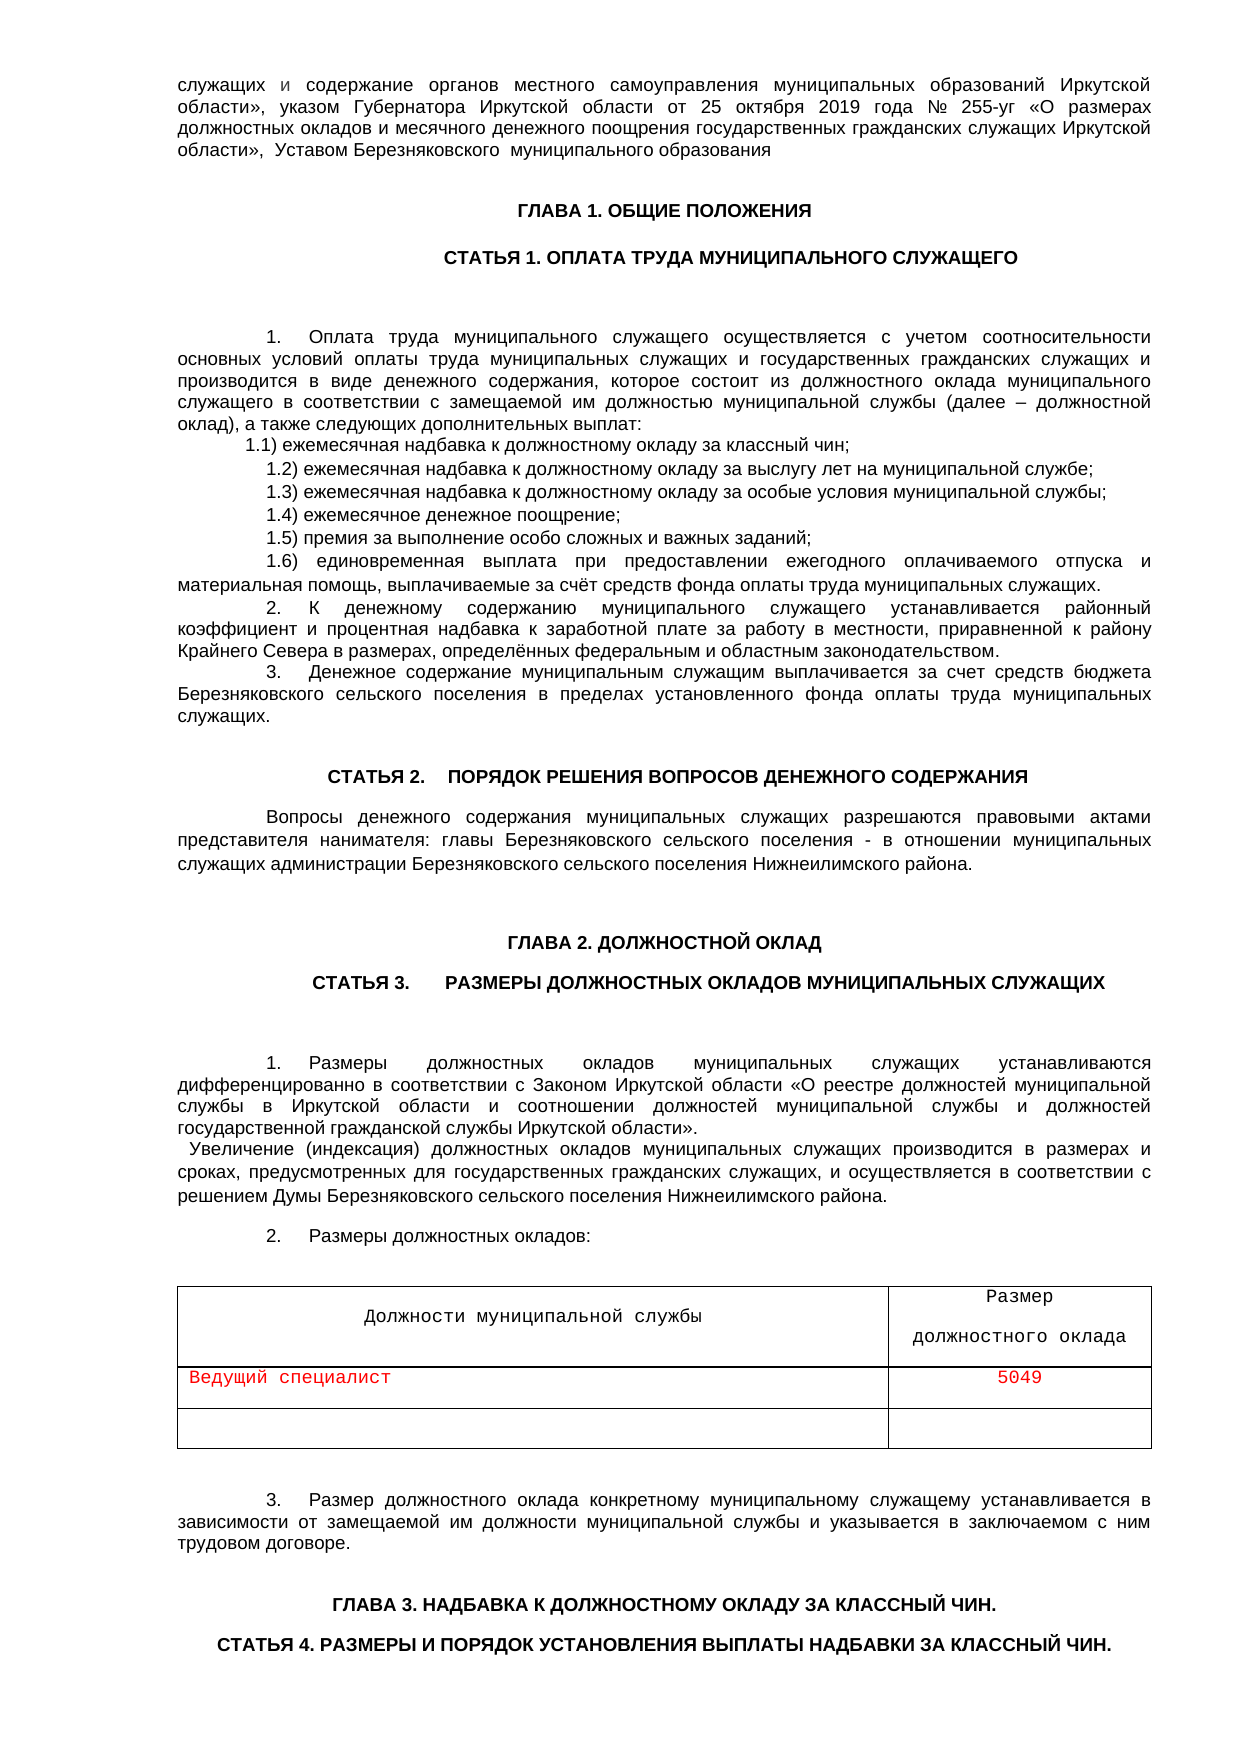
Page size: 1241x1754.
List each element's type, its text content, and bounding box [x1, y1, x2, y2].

list Денежное содержание муниципальным служащим выплачивается за счет средств бюджета Березняковского сельского поселения в пределах установленного фонда оплаты труда муниципальных служащих. [177, 661, 1152, 726]
text ГЛАВА 2. ДОЛЖНОСТНОЙ ОКЛАД [177, 932, 1152, 954]
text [177, 74, 1152, 160]
table_cell [178, 1409, 888, 1448]
list Размер должностного оклада конкретному муниципальному служащему устанавливается в зависимости от замещаемой им должности муниципальной службы и указывается в заключаемом с ним трудовом договоре. [177, 1489, 1152, 1554]
text СТАТЬЯ 4. РАЗМЕРЫ И ПОРЯДОК УСТАНОВЛЕНИЯ ВЫПЛАТЫ НАДБАВКИ ЗА КЛАССНЫЙ ЧИН. [177, 1633, 1152, 1655]
table_cell 5049 [889, 1368, 1151, 1407]
text 1.1) ежемесячная надбавка к должностному окладу за классный чин; [177, 434, 1152, 456]
text ГЛАВА 3. НАДБАВКА К ДОЛЖНОСТНОМУ ОКЛАДУ ЗА КЛАССНЫЙ ЧИН. [177, 1594, 1152, 1615]
text Увеличение (индексация) должностных окладов муниципальных служащих производится в размерах и сроках, предусмотренных для государственных гражданских служащих, и осуществляется в соответствии с решением Думы Березняковского сельского поселения Нижнеилимского района. [177, 1138, 1152, 1206]
table_cell Ведущий специалист [178, 1368, 888, 1407]
text СТАТЬЯ 1. ОПЛАТА ТРУДА МУНИЦИПАЛЬНОГО СЛУЖАЩЕГО [177, 246, 1152, 268]
text 1.3) ежемесячная надбавка к должностному окладу за особые условия муниципальной службы; [177, 481, 1152, 502]
list Размеры должностных окладов: [177, 1224, 1152, 1246]
table_header Должности муниципальной службы [178, 1287, 888, 1366]
text СТАТЬЯ 2. ПОРЯДОК РЕШЕНИЯ ВОПРОСОВ ДЕНЕЖНОГО СОДЕРЖАНИЯ [204, 766, 1152, 787]
table_header Размер должностного оклада [889, 1287, 1151, 1366]
list Оплата труда муниципального служащего осуществляется с учетом соотносительности основных условий оплаты труда муниципальных служащих и государственных гражданских служащих и производится в виде денежного содержания, которое состоит из должностного оклада муниципального служащего в соответствии с замещаемой им должностью муниципальной службы (далее – должностной оклад), а также следующих дополнительных выплат: [177, 326, 1152, 434]
text 1.4) ежемесячное денежное поощрение; [177, 504, 1152, 525]
table_cell [889, 1409, 1151, 1448]
text 1.5) премия за выполнение особо сложных и важных заданий; [177, 527, 1152, 548]
text 1.2) ежемесячная надбавка к должностному окладу за выслугу лет на муниципальной службе; [177, 457, 1152, 479]
text Вопросы денежного содержания муниципальных служащих разрешаются правовыми актами представителя нанимателя: главы Березняковского сельского поселения - в отношении муниципальных служащих администрации Березняковского сельского поселения Нижнеилимского района. [177, 806, 1152, 874]
text ГЛАВА 1. ОБЩИЕ ПОЛОЖЕНИЯ [177, 200, 1152, 222]
text 1.6) единовременная выплата при предоставлении ежегодного оплачиваемого отпуска и материальная помощь, выплачиваемые за счёт средств фонда оплаты труда муниципальных служащих. [177, 550, 1152, 595]
text СТАТЬЯ 3. РАЗМЕРЫ ДОЛЖНОСТНЫХ ОКЛАДОВ МУНИЦИПАЛЬНЫХ СЛУЖАЩИХ [177, 972, 1152, 993]
list Размеры должностных окладов муниципальных служащих устанавливаются дифференцированно в соответствии с Законом Иркутской области «О реестре должностей муниципальной службы в Иркутской области и соотношении должностей муниципальной службы и должностей государственной гражданской службы Иркутской области». [177, 1052, 1152, 1138]
list К денежному содержанию муниципального служащего устанавливается районный коэффициент и процентная надбавка к заработной плате за работу в местности, приравненной к району Крайнего Севера в размерах, определённых федеральным и областным законодательством. [177, 597, 1152, 661]
